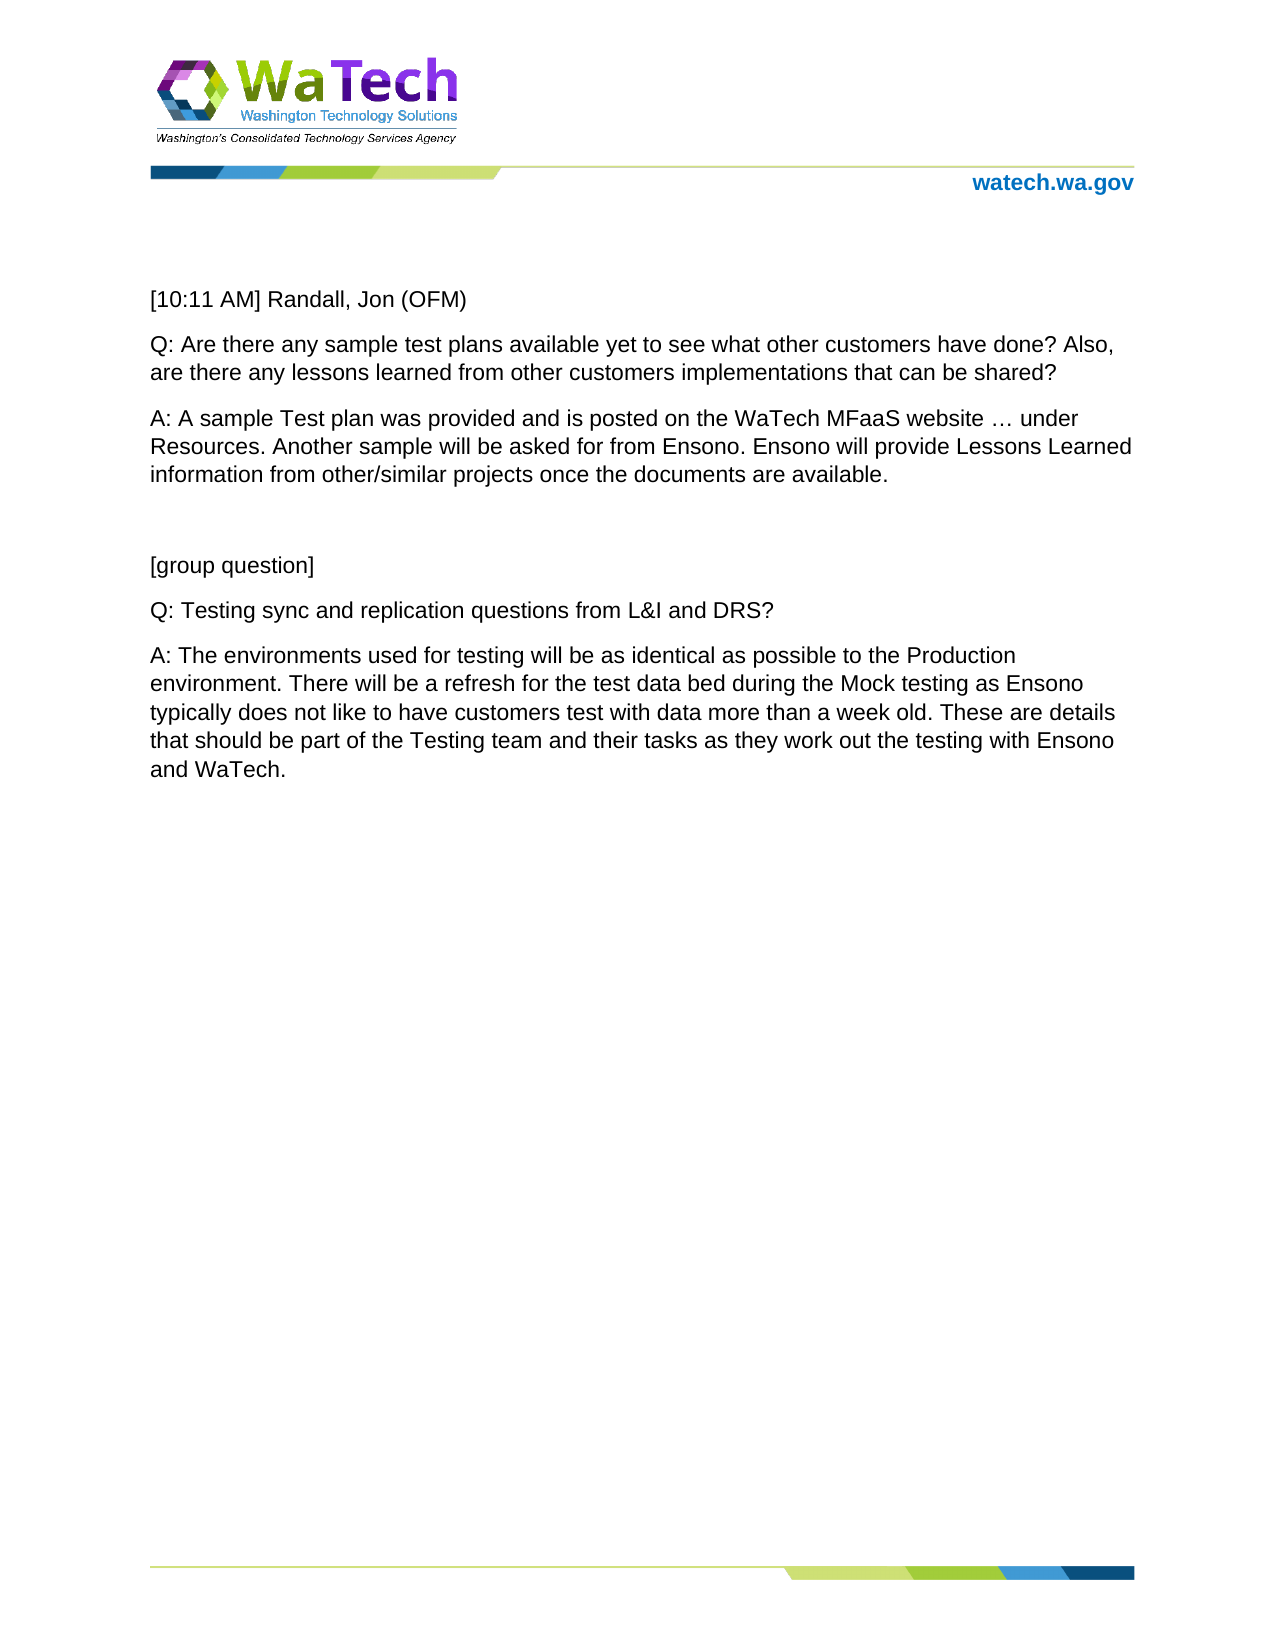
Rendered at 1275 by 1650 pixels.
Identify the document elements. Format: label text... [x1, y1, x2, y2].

text A: A sample Test plan was provided and is posted on the WaTech MFaaS website … under Resources. Another sample will be asked for from Ensono. Ensono will provide Lessons Learned information from other/similar projects once the documents are available. [150, 404, 1134, 488]
picture [150, 1566, 1135, 1587]
picture [155, 53, 462, 148]
text Q: Are there any sample test plans available yet to see what other customers have done? Also, are there any lessons learned from other customers implementations that can be shared? [150, 331, 1134, 386]
text [group question] [150, 552, 1134, 578]
text Q: Testing sync and replication questions from L&I and DRS? [150, 597, 1134, 623]
text A: The environments used for testing will be as identical as possible to the Production environment. There will be a refresh for the test data bed during the Mock testing as Ensono typically does not like to have customers test with data more than a week old. These are details that should be part of the Testing team and their tasks as they work out the testing with Ensono and WaTech. [150, 642, 1134, 782]
text [10:11 AM] Randall, Jon (OFM) [150, 286, 1134, 312]
picture [151, 166, 1134, 185]
